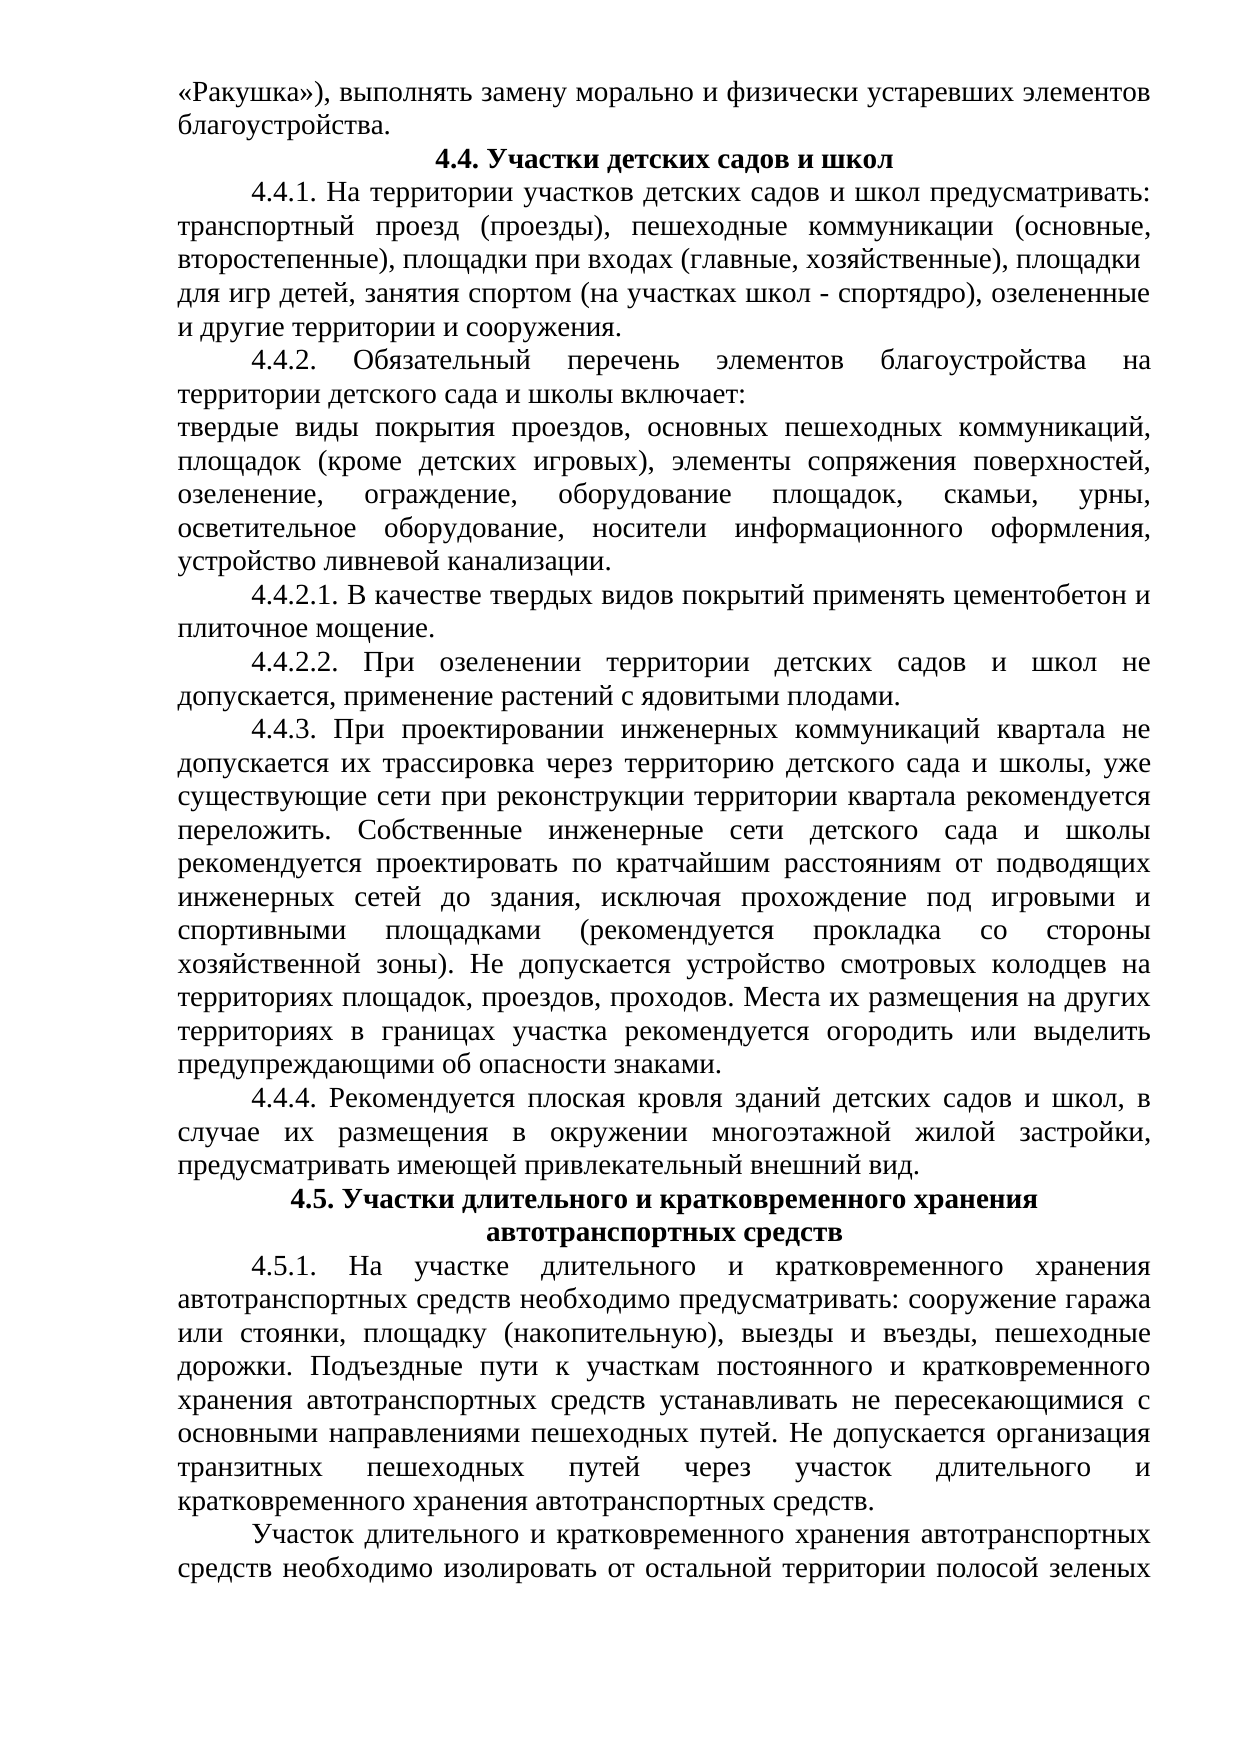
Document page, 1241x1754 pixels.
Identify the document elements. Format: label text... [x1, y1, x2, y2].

text 4.5. Участки длительного и кратковременного хранения [177, 1181, 1152, 1214]
text 4.4.2. Обязательный перечень элементов благоустройства на территории детского сада и школы включает: [177, 342, 1152, 409]
text 4.4.3. При проектировании инженерных коммуникаций квартала не допускается их трассировка через территорию детского сада и школы, уже существующие сети при реконструкции территории квартала рекомендуется переложить. Собственные инженерные сети детского сада и школы рекомендуется проектировать по кратчайшим расстояниям от подводящих инженерных сетей до здания, исключая прохождение под игровыми и спортивными площадками (рекомендуется прокладка со стороны хозяйственной зоны). Не допускается устройство смотровых колодцев на территориях площадок, проездов, проходов. Места их размещения на других территориях в границах участка рекомендуется огородить или выделить предупреждающими об опасности знаками. [177, 711, 1152, 1080]
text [177, 1516, 1152, 1583]
text 4.5.1. На участке длительного и кратковременного хранения автотранспортных средств необходимо предусматривать: сооружение гаража или стоянки, площадку (накопительную), выезды и въезды, пешеходные дорожки. Подъездные пути к участкам постоянного и кратковременного хранения автотранспортных средств устанавливать не пересекающимися с основными направлениями пешеходных путей. Не допускается организация транзитных пешеходных путей через участок длительного и кратковременного хранения автотранспортных средств. [177, 1248, 1152, 1516]
text твердые виды покрытия проездов, основных пешеходных коммуникаций, площадок (кроме детских игровых), элементы сопряжения поверхностей, озеленение, ограждение, оборудование площадок, скамьи, урны, осветительное оборудование, носители информационного оформления, устройство ливневой канализации. [177, 409, 1152, 577]
text 4.4. Участки детских садов и школ [177, 141, 1152, 174]
text 4.4.2.1. В качестве твердых видов покрытий применять цементобетон и плиточное мощение. [177, 577, 1152, 644]
text для игр детей, занятия спортом (на участках школ - спортядро), озелененные и другие территории и сооружения. [177, 275, 1152, 342]
text 4.4.4. Рекомендуется плоская кровля зданий детских садов и школ, в случае их размещения в окружении многоэтажной жилой застройки, предусматривать имеющей привлекательный внешний вид. [177, 1080, 1152, 1181]
text 4.4.2.2. При озеленении территории детских садов и школ не допускается, применение растений с ядовитыми плодами. [177, 644, 1152, 711]
text 4.4.1. На территории участков детских садов и школ предусматривать: транспортный проезд (проезды), пешеходные коммуникации (основные, второстепенные), площадки при входах (главные, хозяйственные), площадки [177, 174, 1152, 275]
text автотранспортных средств [177, 1214, 1152, 1248]
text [177, 74, 1152, 141]
